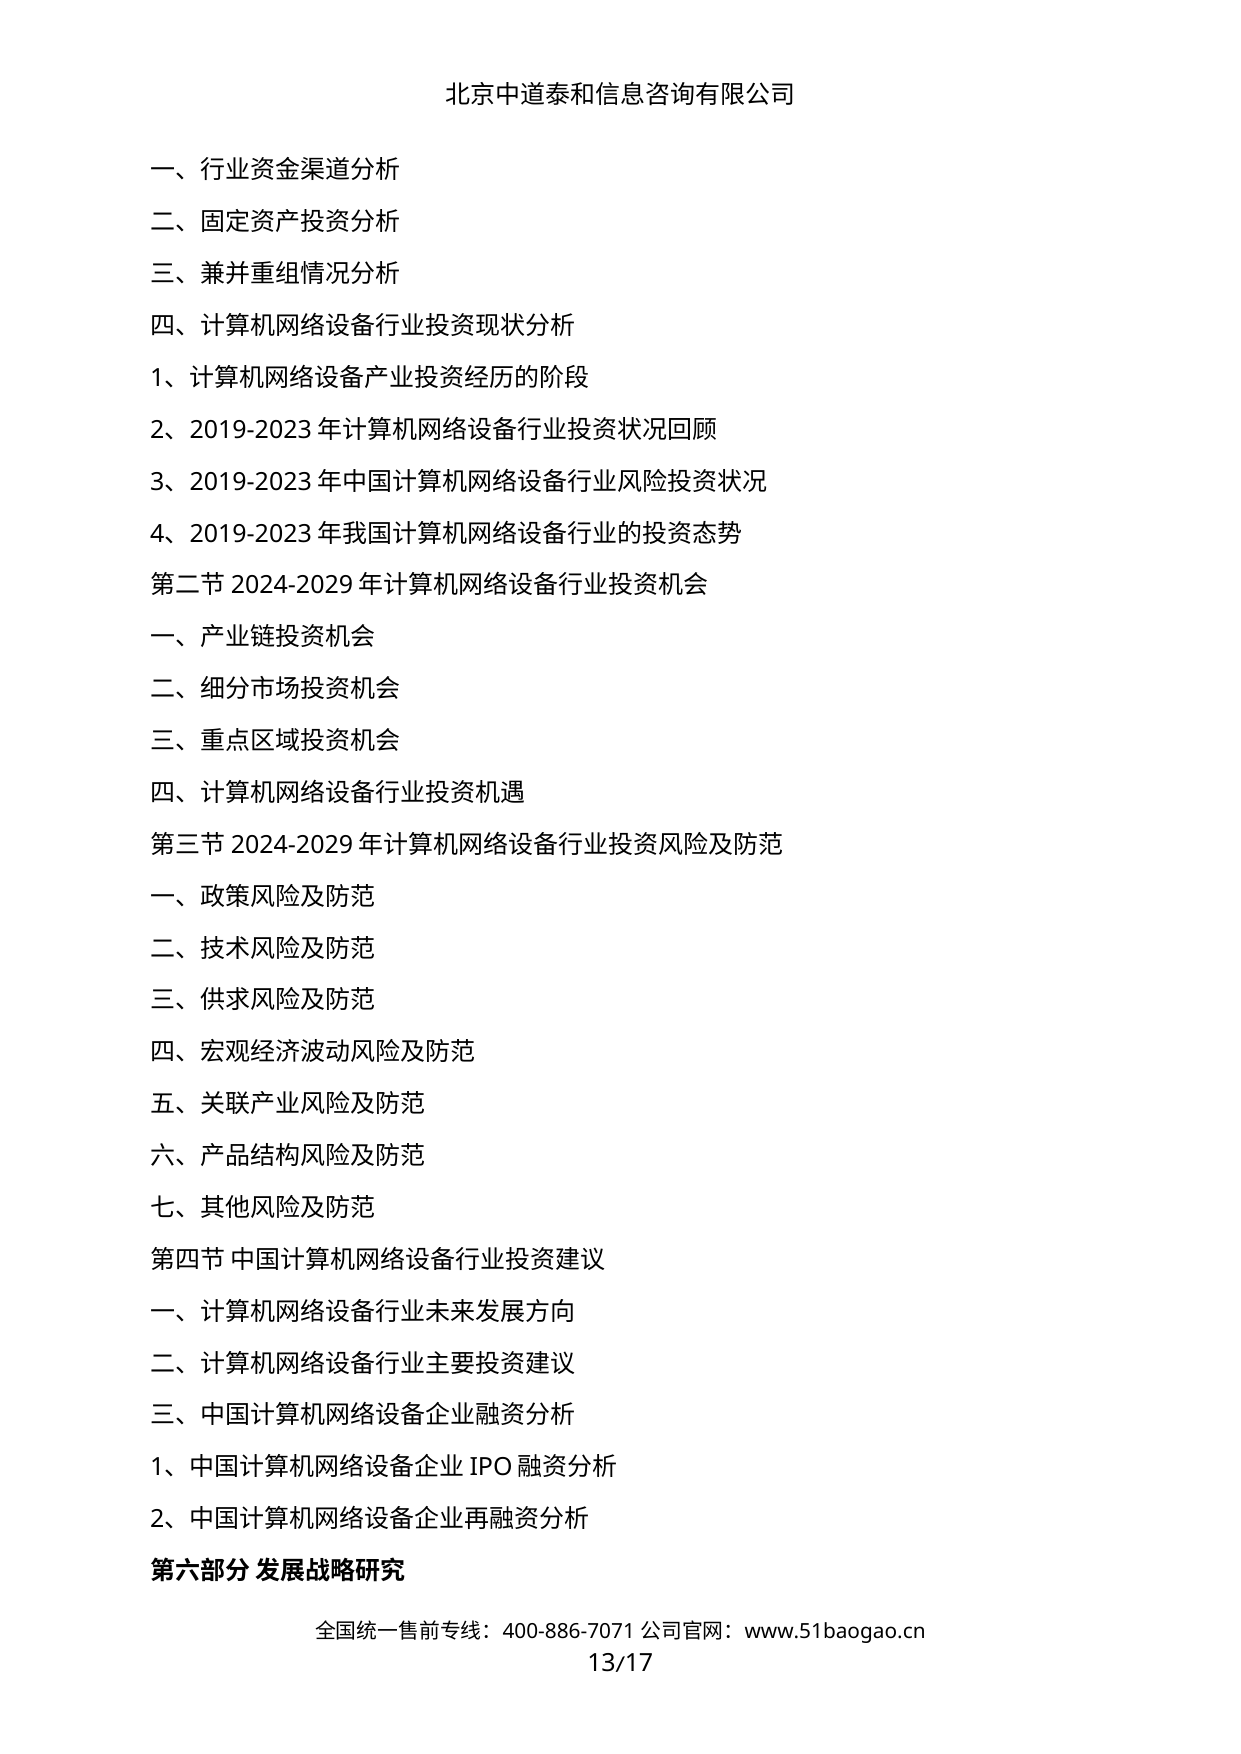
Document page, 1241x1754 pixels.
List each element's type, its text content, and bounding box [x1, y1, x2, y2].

text 一、计算机网络设备行业未来发展方向 [150, 1291, 1090, 1327]
text 六、产品结构风险及防范 [150, 1136, 1090, 1172]
text 二、固定资产投资分析 [150, 202, 1090, 238]
text 四、计算机网络设备行业投资机遇 [150, 772, 1090, 809]
text 三、兼并重组情况分析 [150, 254, 1090, 290]
text 2、中国计算机网络设备企业再融资分析 [150, 1499, 1090, 1535]
text 二、技术风险及防范 [150, 928, 1090, 964]
text 第三节 2024-2029年计算机网络设备行业投资风险及防范 [150, 824, 1090, 861]
text 3、2019-2023年中国计算机网络设备行业风险投资状况 [150, 461, 1090, 497]
text 二、计算机网络设备行业主要投资建议 [150, 1343, 1090, 1379]
text 四、计算机网络设备行业投资现状分析 [150, 306, 1090, 342]
text 三、重点区域投资机会 [150, 721, 1090, 757]
text 四、宏观经济波动风险及防范 [150, 1032, 1090, 1068]
text 二、细分市场投资机会 [150, 669, 1090, 705]
text 七、其他风险及防范 [150, 1187, 1090, 1224]
text 一、产业链投资机会 [150, 617, 1090, 653]
text 2、2019-2023年计算机网络设备行业投资状况回顾 [150, 409, 1090, 446]
text 1、中国计算机网络设备企业IPO融资分析 [150, 1447, 1090, 1483]
text 一、政策风险及防范 [150, 876, 1090, 912]
text 第六部分 发展战略研究 [150, 1551, 1090, 1587]
text 4、2019-2023年我国计算机网络设备行业的投资态势 [150, 513, 1090, 549]
text 1、计算机网络设备产业投资经历的阶段 [150, 357, 1090, 394]
text 一、行业资金渠道分析 [150, 150, 1090, 186]
text 第四节 中国计算机网络设备行业投资建议 [150, 1239, 1090, 1276]
text 五、关联产业风险及防范 [150, 1084, 1090, 1120]
text 三、供求风险及防范 [150, 980, 1090, 1016]
text 三、中国计算机网络设备企业融资分析 [150, 1395, 1090, 1431]
text 第二节 2024-2029年计算机网络设备行业投资机会 [150, 565, 1090, 601]
